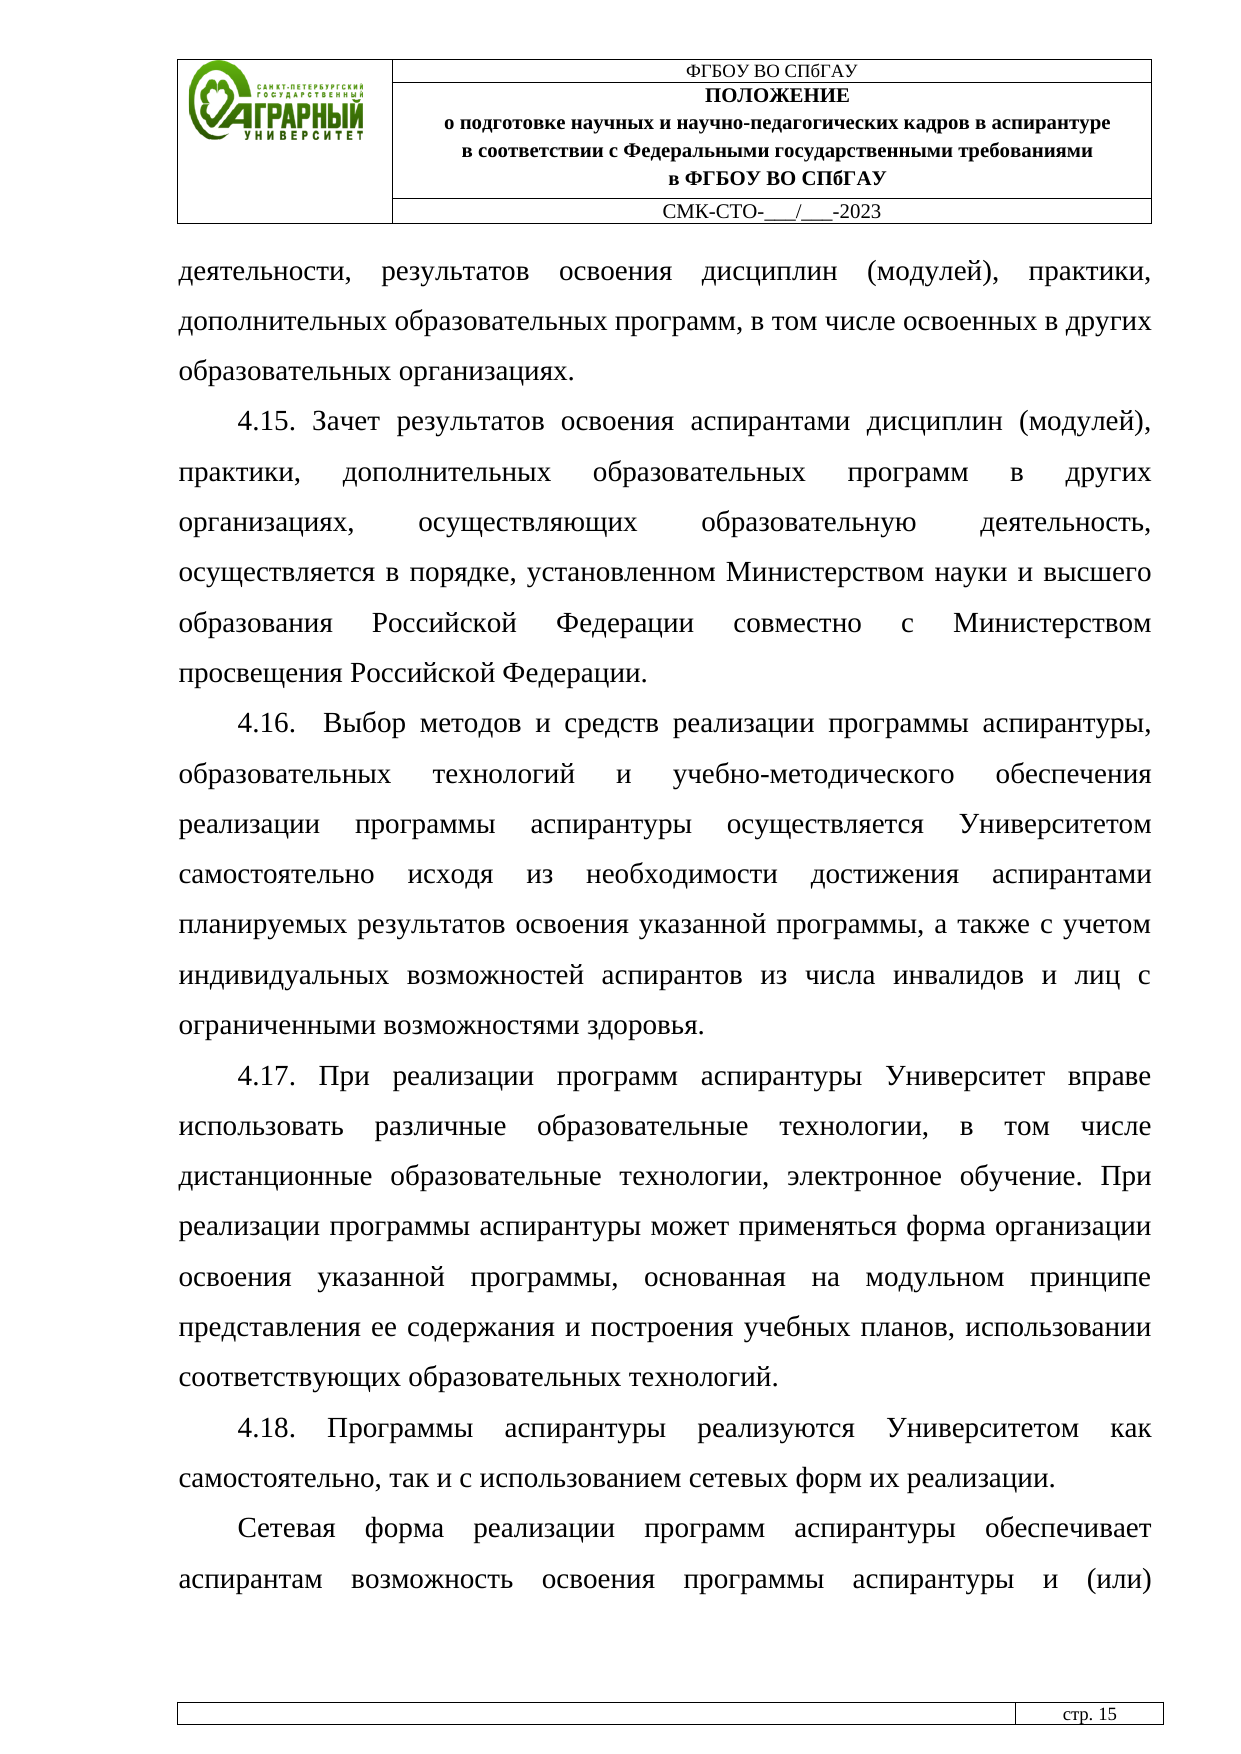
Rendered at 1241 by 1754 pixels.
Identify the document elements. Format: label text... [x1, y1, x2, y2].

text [178, 1510, 1152, 1594]
text 4.17. При реализации программ аспирантуры Университет вправе использовать различные образовательные технологии, в том числе дистанционные образовательные технологии, электронное обучение. При реализации программы аспирантуры может применяться форма организации освоения указанной программы, основанная на модульном принципе представления ее содержания и построения учебных планов, использовании соответствующих образовательных технологий. [178, 1058, 1152, 1393]
text 4.15. Зачет результатов освоения аспирантами дисциплин (модулей), практики, дополнительных образовательных программ в других организациях, осуществляющих образовательную деятельность, осуществляется в порядке, установленном Министерством науки и высшего образования Российской Федерации совместно с Министерством просвещения Российской Федерации. [178, 403, 1152, 689]
text 4.16. Выбор методов и средств реализации программы аспирантуры, образовательных технологий и учебно-методического обеспечения реализации программы аспирантуры осуществляется Университетом самостоятельно исходя из необходимости достижения аспирантами планируемых результатов освоения указанной программы, а также с учетом индивидуальных возможностей аспирантов из числа инвалидов и лиц с ограниченными возможностями здоровья. [178, 705, 1152, 1041]
text 4.18. Программы аспирантуры реализуются Университетом как самостоятельно, так и с использованием сетевых форм их реализации. [178, 1410, 1152, 1494]
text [178, 253, 1152, 387]
picture [188, 60, 363, 140]
